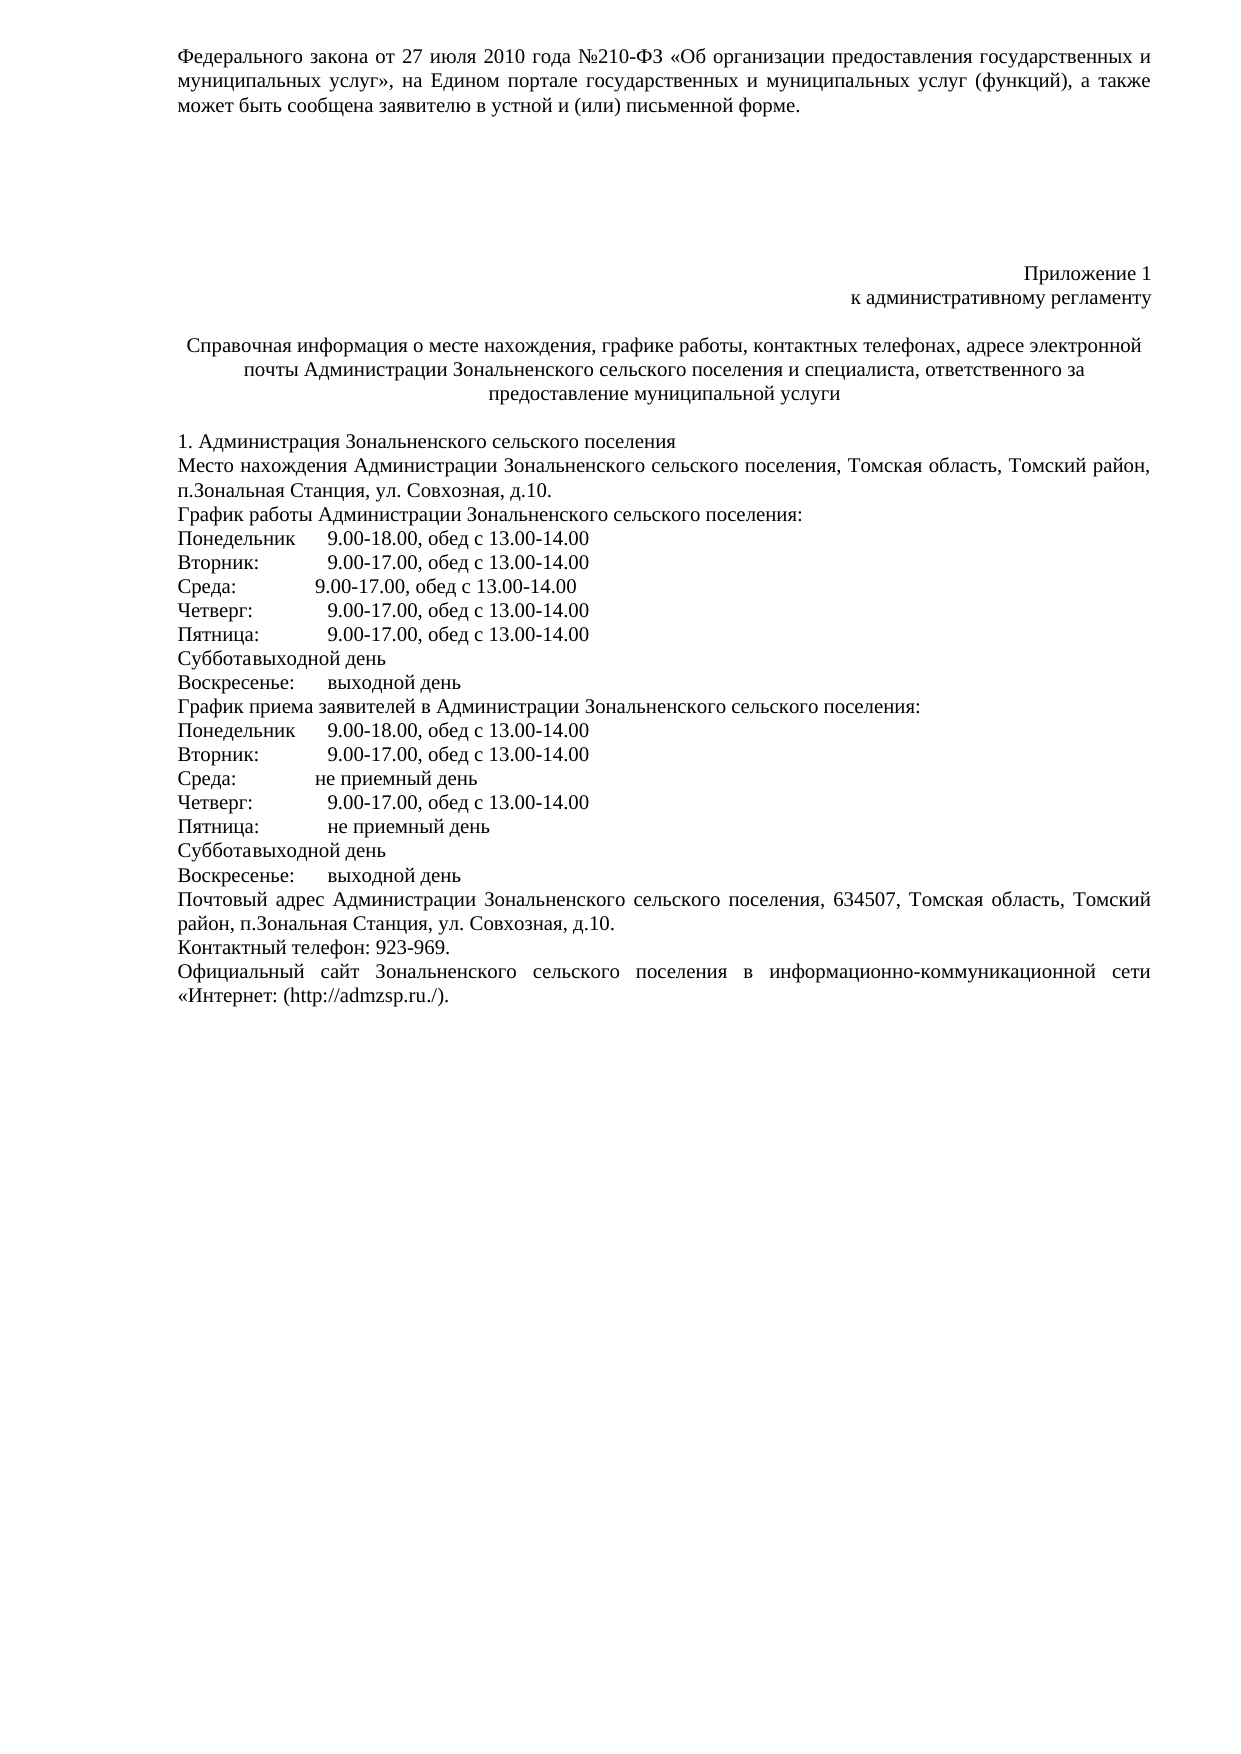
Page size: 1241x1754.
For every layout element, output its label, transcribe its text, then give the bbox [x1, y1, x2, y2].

text Суббота выходной день [177, 838, 1152, 862]
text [177, 44, 1152, 117]
text Понедельник 9.00-18.00, обед с 13.00-14.00 [177, 526, 1152, 550]
text Воскресенье: выходной день [177, 862, 1152, 887]
text Суббота выходной день [177, 646, 1152, 670]
text Справочная информация о месте нахождения, графике работы, контактных телефонах, адресе электронной почты Администрации Зональненского сельского поселения и специалиста, ответственного за предоставление муниципальной услуги [177, 333, 1152, 405]
text Приложение 1 [177, 261, 1152, 285]
text Почтовый адрес Администрации Зональненского сельского поселения, 634507, Томская область, Томский район, п.Зональная Станция, ул. Совхозная, д.10. [177, 887, 1152, 935]
text Вторник: 9.00-17.00, обед с 13.00-14.00 [177, 550, 1152, 574]
text Пятница: не приемный день [177, 814, 1152, 838]
text Пятница: 9.00-17.00, обед с 13.00-14.00 [177, 622, 1152, 646]
text Вторник: 9.00-17.00, обед с 13.00-14.00 [177, 742, 1152, 766]
text Место нахождения Администрации Зональненского сельского поселения, Томская область, Томский район, п.Зональная Станция, ул. Совхозная, д.10. [177, 453, 1152, 502]
text График приема заявителей в Администрации Зональненского сельского поселения: [177, 694, 1152, 718]
text График работы Администрации Зональненского сельского поселения: [177, 502, 1152, 526]
text к административному регламенту [177, 285, 1152, 309]
text 1. Администрация Зональненского сельского поселения [177, 429, 1152, 453]
text Среда: не приемный день [177, 766, 1152, 790]
text Четверг: 9.00-17.00, обед с 13.00-14.00 [177, 790, 1152, 814]
text Воскресенье: выходной день [177, 670, 1152, 694]
text Понедельник 9.00-18.00, обед с 13.00-14.00 [177, 718, 1152, 742]
text Официальный сайт Зональненского сельского поселения в информационно-коммуникационной сети «Интернет: (http://admzsp.ru./). [177, 959, 1152, 1007]
text Среда: 9.00-17.00, обед с 13.00-14.00 [177, 574, 1152, 598]
text Четверг: 9.00-17.00, обед с 13.00-14.00 [177, 598, 1152, 622]
text Контактный телефон: 923-969. [177, 935, 1152, 959]
